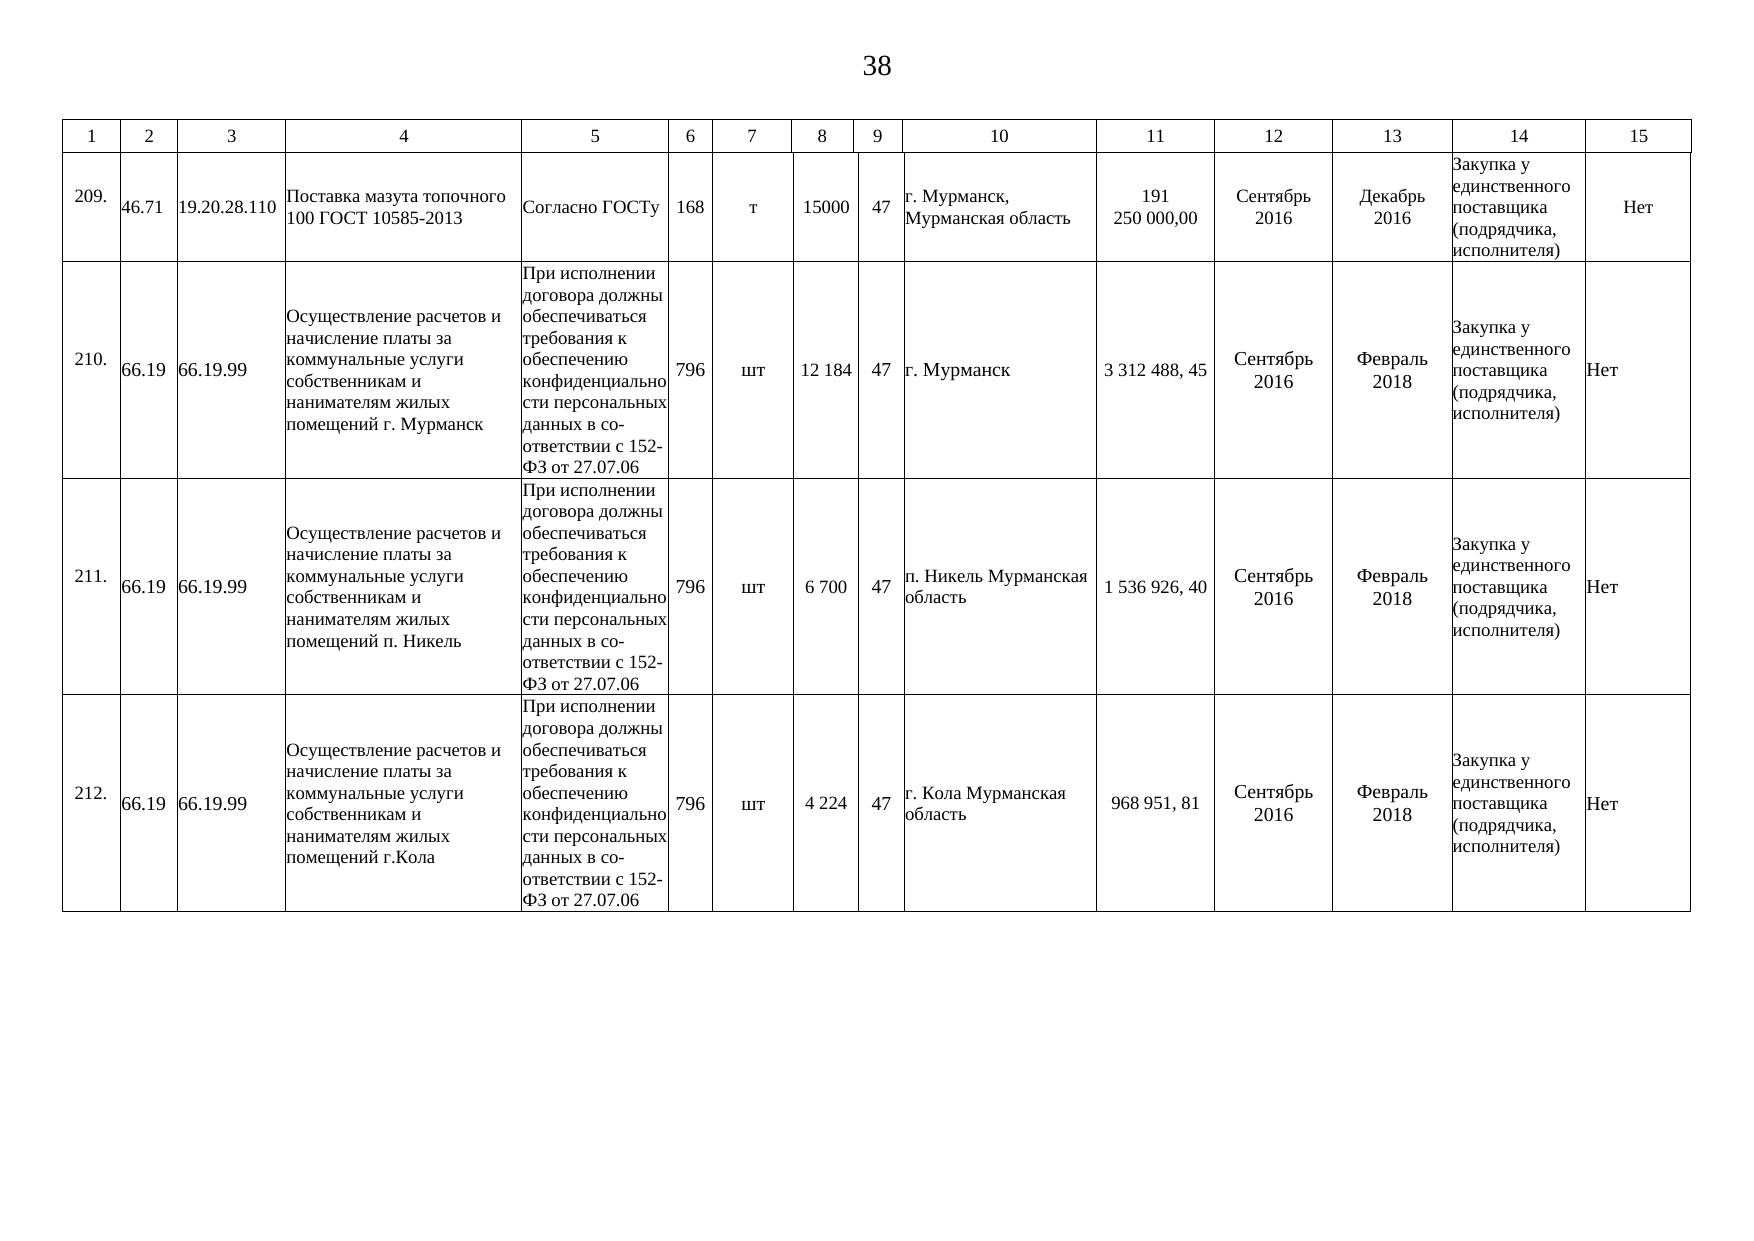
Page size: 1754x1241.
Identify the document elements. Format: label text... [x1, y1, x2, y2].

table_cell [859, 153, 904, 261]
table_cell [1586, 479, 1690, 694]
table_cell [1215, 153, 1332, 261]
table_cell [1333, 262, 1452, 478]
table_header 3 [178, 120, 285, 152]
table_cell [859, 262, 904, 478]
table_header 8 [792, 120, 853, 152]
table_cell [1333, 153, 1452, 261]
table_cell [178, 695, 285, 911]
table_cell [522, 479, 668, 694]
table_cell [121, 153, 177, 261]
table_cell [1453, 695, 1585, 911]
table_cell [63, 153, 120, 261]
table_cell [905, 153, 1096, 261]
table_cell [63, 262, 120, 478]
table_header 2 [121, 120, 177, 152]
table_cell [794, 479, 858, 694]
table_header 9 [854, 120, 902, 152]
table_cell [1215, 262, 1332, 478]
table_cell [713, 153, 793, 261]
table_header 1 [63, 120, 120, 152]
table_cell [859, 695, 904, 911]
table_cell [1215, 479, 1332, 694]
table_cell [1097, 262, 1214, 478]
table_header 12 [1215, 120, 1332, 152]
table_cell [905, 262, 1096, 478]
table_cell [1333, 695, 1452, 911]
table_header 7 [713, 120, 791, 152]
table_header 10 [903, 120, 1096, 152]
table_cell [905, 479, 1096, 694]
table_header 4 [286, 120, 521, 152]
table_header 6 [669, 120, 712, 152]
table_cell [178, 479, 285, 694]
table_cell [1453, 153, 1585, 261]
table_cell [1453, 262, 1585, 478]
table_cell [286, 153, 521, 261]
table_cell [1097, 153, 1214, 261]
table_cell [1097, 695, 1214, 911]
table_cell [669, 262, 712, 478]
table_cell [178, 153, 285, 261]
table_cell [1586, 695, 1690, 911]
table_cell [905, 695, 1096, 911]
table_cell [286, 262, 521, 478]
table_header 13 [1333, 120, 1452, 152]
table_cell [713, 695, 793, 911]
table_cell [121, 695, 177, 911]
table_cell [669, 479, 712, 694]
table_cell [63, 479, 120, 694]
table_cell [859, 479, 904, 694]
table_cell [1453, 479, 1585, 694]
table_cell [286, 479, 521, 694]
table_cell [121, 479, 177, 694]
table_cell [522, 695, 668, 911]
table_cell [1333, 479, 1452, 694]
table_header 14 [1453, 120, 1585, 152]
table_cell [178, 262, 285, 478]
table_header 15 [1586, 120, 1691, 152]
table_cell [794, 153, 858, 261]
table_header 5 [522, 120, 668, 152]
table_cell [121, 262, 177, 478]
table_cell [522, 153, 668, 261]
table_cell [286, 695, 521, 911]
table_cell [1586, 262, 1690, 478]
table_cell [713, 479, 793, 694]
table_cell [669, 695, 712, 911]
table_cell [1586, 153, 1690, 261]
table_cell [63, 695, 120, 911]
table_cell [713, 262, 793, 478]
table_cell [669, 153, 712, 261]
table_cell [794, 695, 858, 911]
table_header 11 [1097, 120, 1214, 152]
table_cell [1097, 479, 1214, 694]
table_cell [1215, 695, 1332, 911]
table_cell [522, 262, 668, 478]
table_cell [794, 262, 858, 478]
